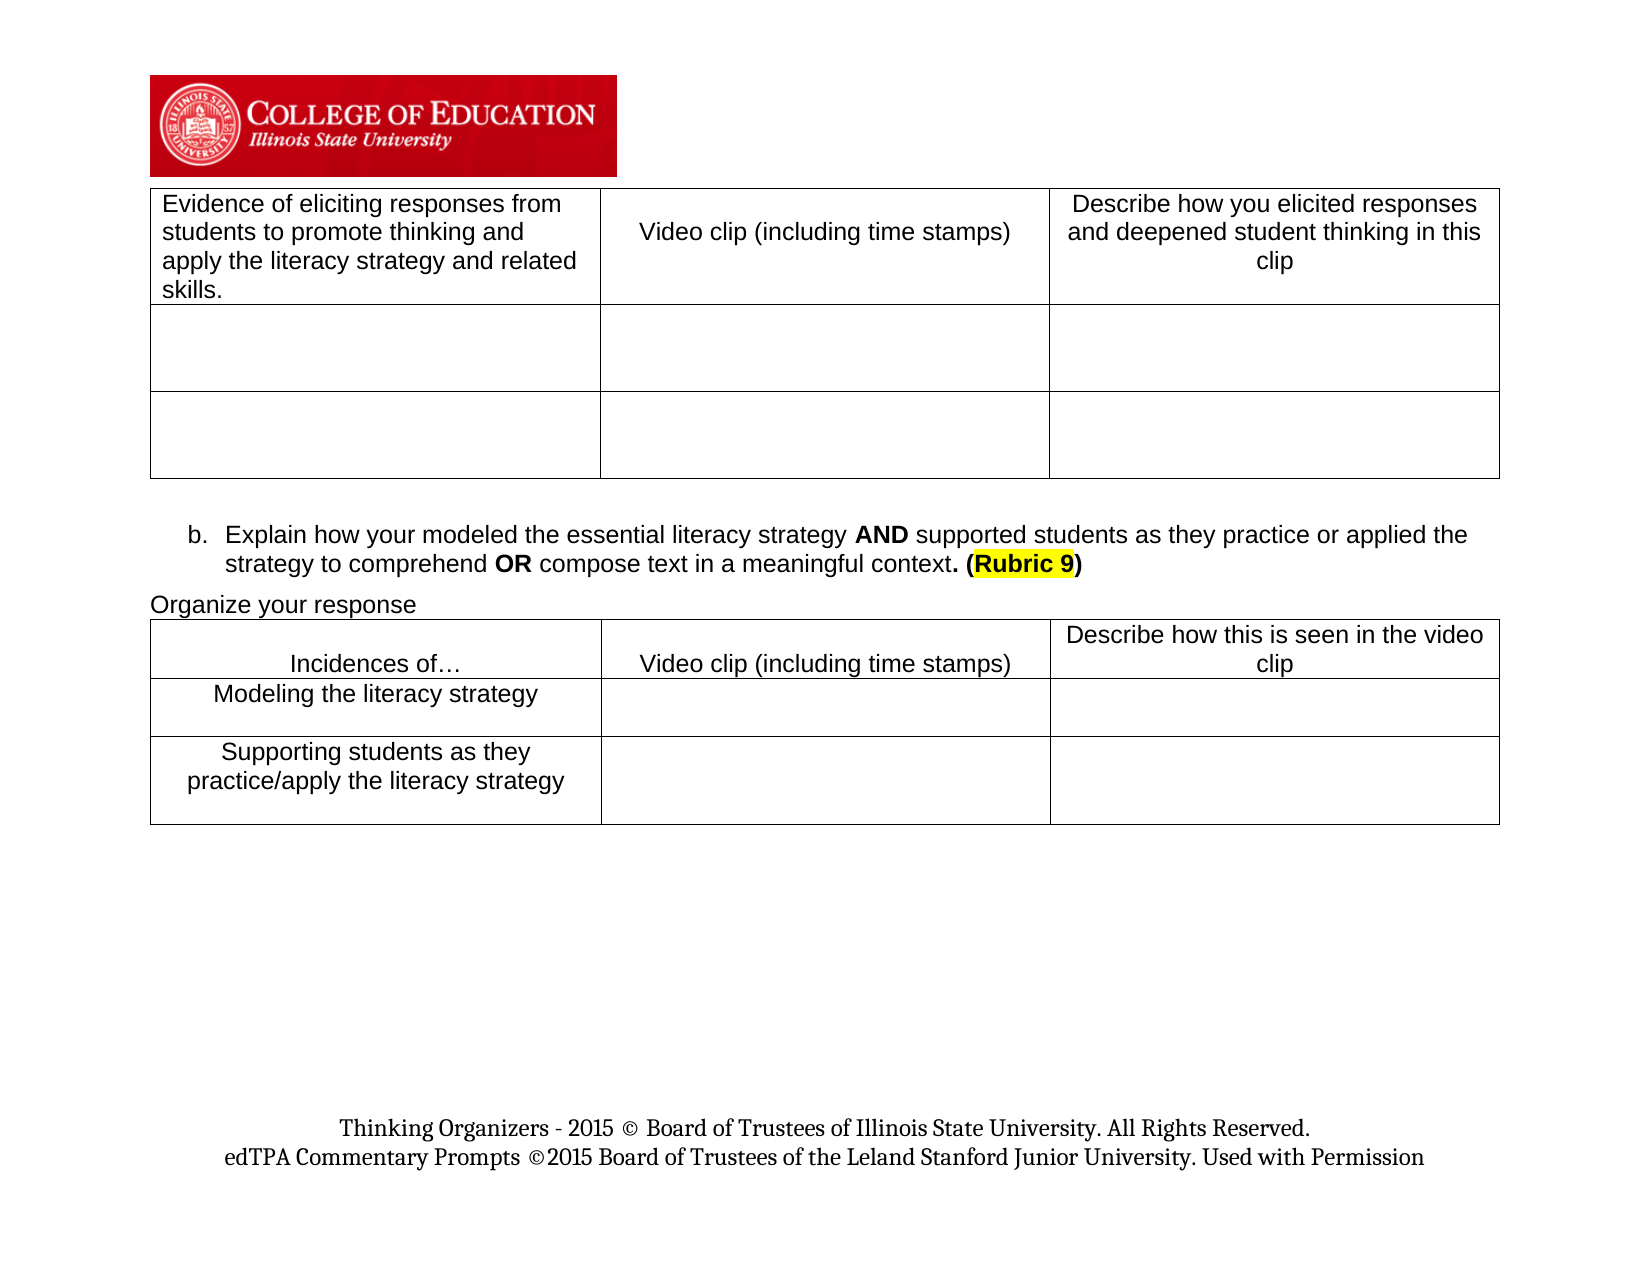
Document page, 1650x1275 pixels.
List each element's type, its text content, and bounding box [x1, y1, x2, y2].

table_header Describe how this is seen in the video clip [1051, 620, 1499, 678]
table_header Evidence of eliciting responses from students to promote thinking and apply the literacy strategy and related skills. [151, 189, 600, 303]
table_cell [601, 305, 1049, 391]
picture [150, 75, 617, 177]
table_cell [1050, 305, 1499, 391]
table_cell [1050, 392, 1499, 478]
table_header Describe how you elicited responses and deepened student thinking in this clip [1050, 189, 1499, 303]
text Organize your response [150, 590, 1500, 619]
table_header Incidences of… [151, 620, 601, 678]
table_cell [602, 679, 1050, 736]
table_header Video clip (including time stamps) [602, 620, 1050, 678]
table_cell Supporting students as they practice/apply the literacy strategy [151, 737, 601, 823]
table_cell Modeling the literacy strategy [151, 679, 601, 736]
table_cell [1051, 737, 1499, 823]
table_cell [1051, 679, 1499, 736]
table_cell [151, 305, 600, 391]
text b. Explain how your modeled the essential literacy strategy AND supported students as they practice or applied the strategy to comprehend OR compose text in a meaningful context. (Rubric 9) [187, 520, 1500, 578]
table_header Video clip (including time stamps) [601, 189, 1049, 303]
table_cell [602, 737, 1050, 823]
table_cell [601, 392, 1049, 478]
table_cell [151, 392, 600, 478]
